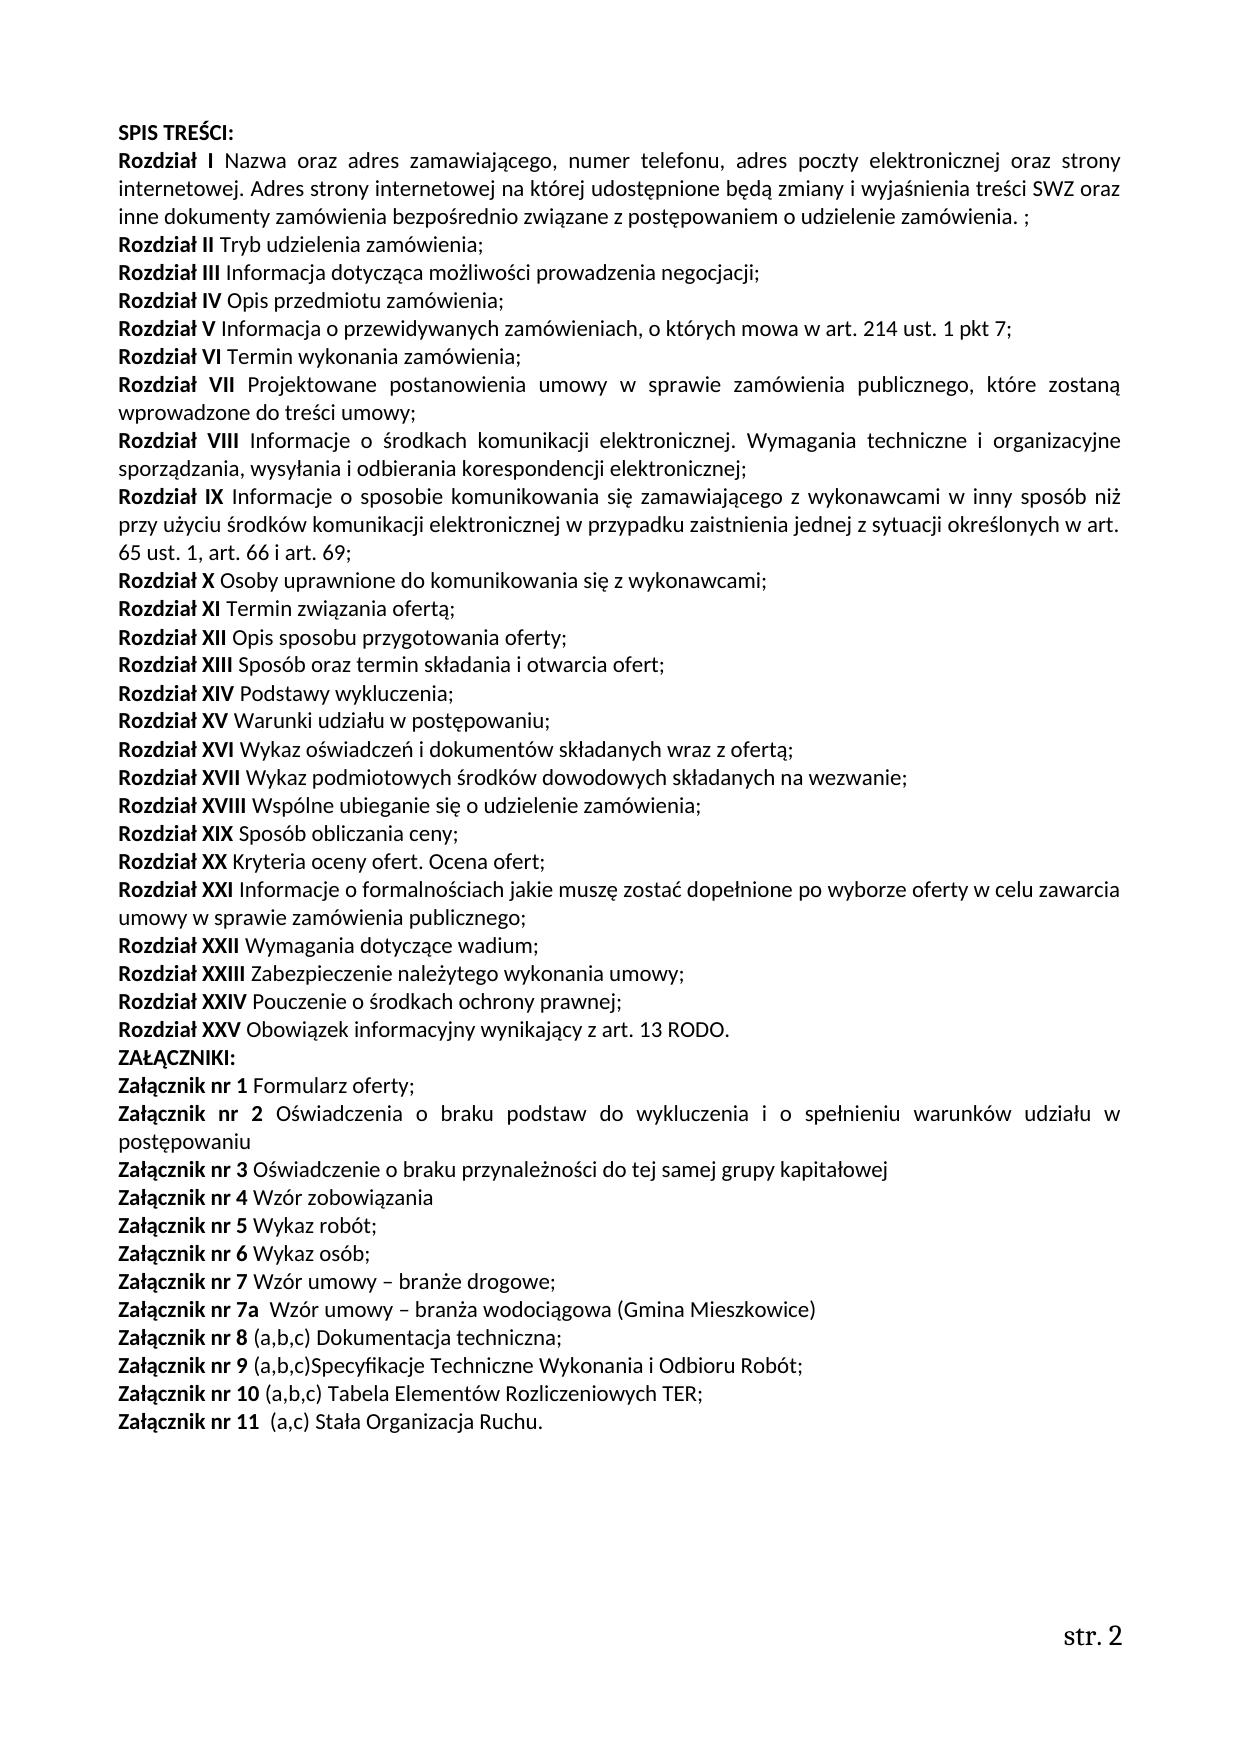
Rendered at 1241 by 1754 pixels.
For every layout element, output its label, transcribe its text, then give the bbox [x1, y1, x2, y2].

text Rozdział XIX Sposób obliczania ceny; [118, 819, 1122, 847]
text Rozdział II Tryb udzielenia zamówienia; [118, 230, 1122, 258]
text Rozdział XVIII Wspólne ubieganie się o udzielenie zamówienia; [118, 791, 1122, 819]
text Rozdział III Informacja dotycząca możliwości prowadzenia negocjacji; [118, 258, 1122, 286]
text Załącznik nr 4 Wzór zobowiązania [118, 1183, 1122, 1211]
text Załącznik nr 8 (a,b,c) Dokumentacja techniczna; [118, 1323, 1122, 1351]
text Rozdział X Osoby uprawnione do komunikowania się z wykonawcami; [118, 567, 1122, 594]
text Rozdział XX Kryteria oceny ofert. Ocena ofert; [118, 847, 1122, 875]
text Rozdział XVI Wykaz oświadczeń i dokumentów składanych wraz z ofertą; [118, 735, 1122, 763]
text SPIS TREŚCI: [118, 118, 1122, 146]
text Rozdział XV Warunki udziału w postępowaniu; [118, 707, 1122, 735]
text Rozdział IV Opis przedmiotu zamówienia; [118, 286, 1122, 314]
text Rozdział VIII Informacje o środkach komunikacji elektronicznej. Wymagania techniczne i organizacyjne sporządzania, wysyłania i odbierania korespondencji elektronicznej; [118, 426, 1122, 482]
text Rozdział XII Opis sposobu przygotowania oferty; [118, 623, 1122, 651]
text Rozdział XXV Obowiązek informacyjny wynikający z art. 13 RODO. [118, 1015, 1122, 1043]
text Rozdział XXII Wymagania dotyczące wadium; [118, 931, 1122, 959]
text Rozdział VII Projektowane postanowienia umowy w sprawie zamówienia publicznego, które zostaną wprowadzone do treści umowy; [118, 370, 1122, 426]
text Załącznik nr 11 (a,c) Stała Organizacja Ruchu. [118, 1407, 1122, 1435]
text Rozdział XIII Sposób oraz termin składania i otwarcia ofert; [118, 651, 1122, 679]
text Rozdział XI Termin związania ofertą; [118, 594, 1122, 623]
text Rozdział XXIII Zabezpieczenie należytego wykonania umowy; [118, 959, 1122, 987]
text Rozdział XIV Podstawy wykluczenia; [118, 679, 1122, 707]
text Załącznik nr 3 Oświadczenie o braku przynależności do tej samej grupy kapitałowej [118, 1155, 1122, 1183]
text Załącznik nr 5 Wykaz robót; [118, 1211, 1122, 1239]
text Załącznik nr 7a Wzór umowy – branża wodociągowa (Gmina Mieszkowice) [118, 1295, 1122, 1323]
text Rozdział XVII Wykaz podmiotowych środków dowodowych składanych na wezwanie; [118, 763, 1122, 791]
text Załącznik nr 10 (a,b,c) Tabela Elementów Rozliczeniowych TER; [118, 1379, 1122, 1407]
text Rozdział IX Informacje o sposobie komunikowania się zamawiającego z wykonawcami w inny sposób niż przy użyciu środków komunikacji elektronicznej w przypadku zaistnienia jednej z sytuacji określonych w art. 65 ust. 1, art. 66 i art. 69; [118, 482, 1122, 567]
text Rozdział VI Termin wykonania zamówienia; [118, 342, 1122, 370]
text Załącznik nr 7 Wzór umowy – branże drogowe; [118, 1267, 1122, 1295]
text Rozdział I Nazwa oraz adres zamawiającego, numer telefonu, adres poczty elektronicznej oraz strony internetowej. Adres strony internetowej na której udostępnione będą zmiany i wyjaśnienia treści SWZ oraz inne dokumenty zamówienia bezpośrednio związane z postępowaniem o udzielenie zamówienia. ; [118, 146, 1122, 230]
text Rozdział XXI Informacje o formalnościach jakie muszę zostać dopełnione po wyborze oferty w celu zawarcia umowy w sprawie zamówienia publicznego; [118, 875, 1122, 931]
text Załącznik nr 2 Oświadczenia o braku podstaw do wykluczenia i o spełnieniu warunków udziału w postępowaniu [118, 1099, 1122, 1155]
text Rozdział XXIV Pouczenie o środkach ochrony prawnej; [118, 987, 1122, 1015]
text Załącznik nr 6 Wykaz osób; [118, 1239, 1122, 1267]
text Załącznik nr 1 Formularz oferty; [118, 1071, 1122, 1099]
text Rozdział V Informacja o przewidywanych zamówieniach, o których mowa w art. 214 ust. 1 pkt 7; [118, 314, 1122, 342]
text Załącznik nr 9 (a,b,c)Specyfikacje Techniczne Wykonania i Odbioru Robót; [118, 1351, 1122, 1379]
text ZAŁĄCZNIKI: [118, 1043, 1122, 1071]
